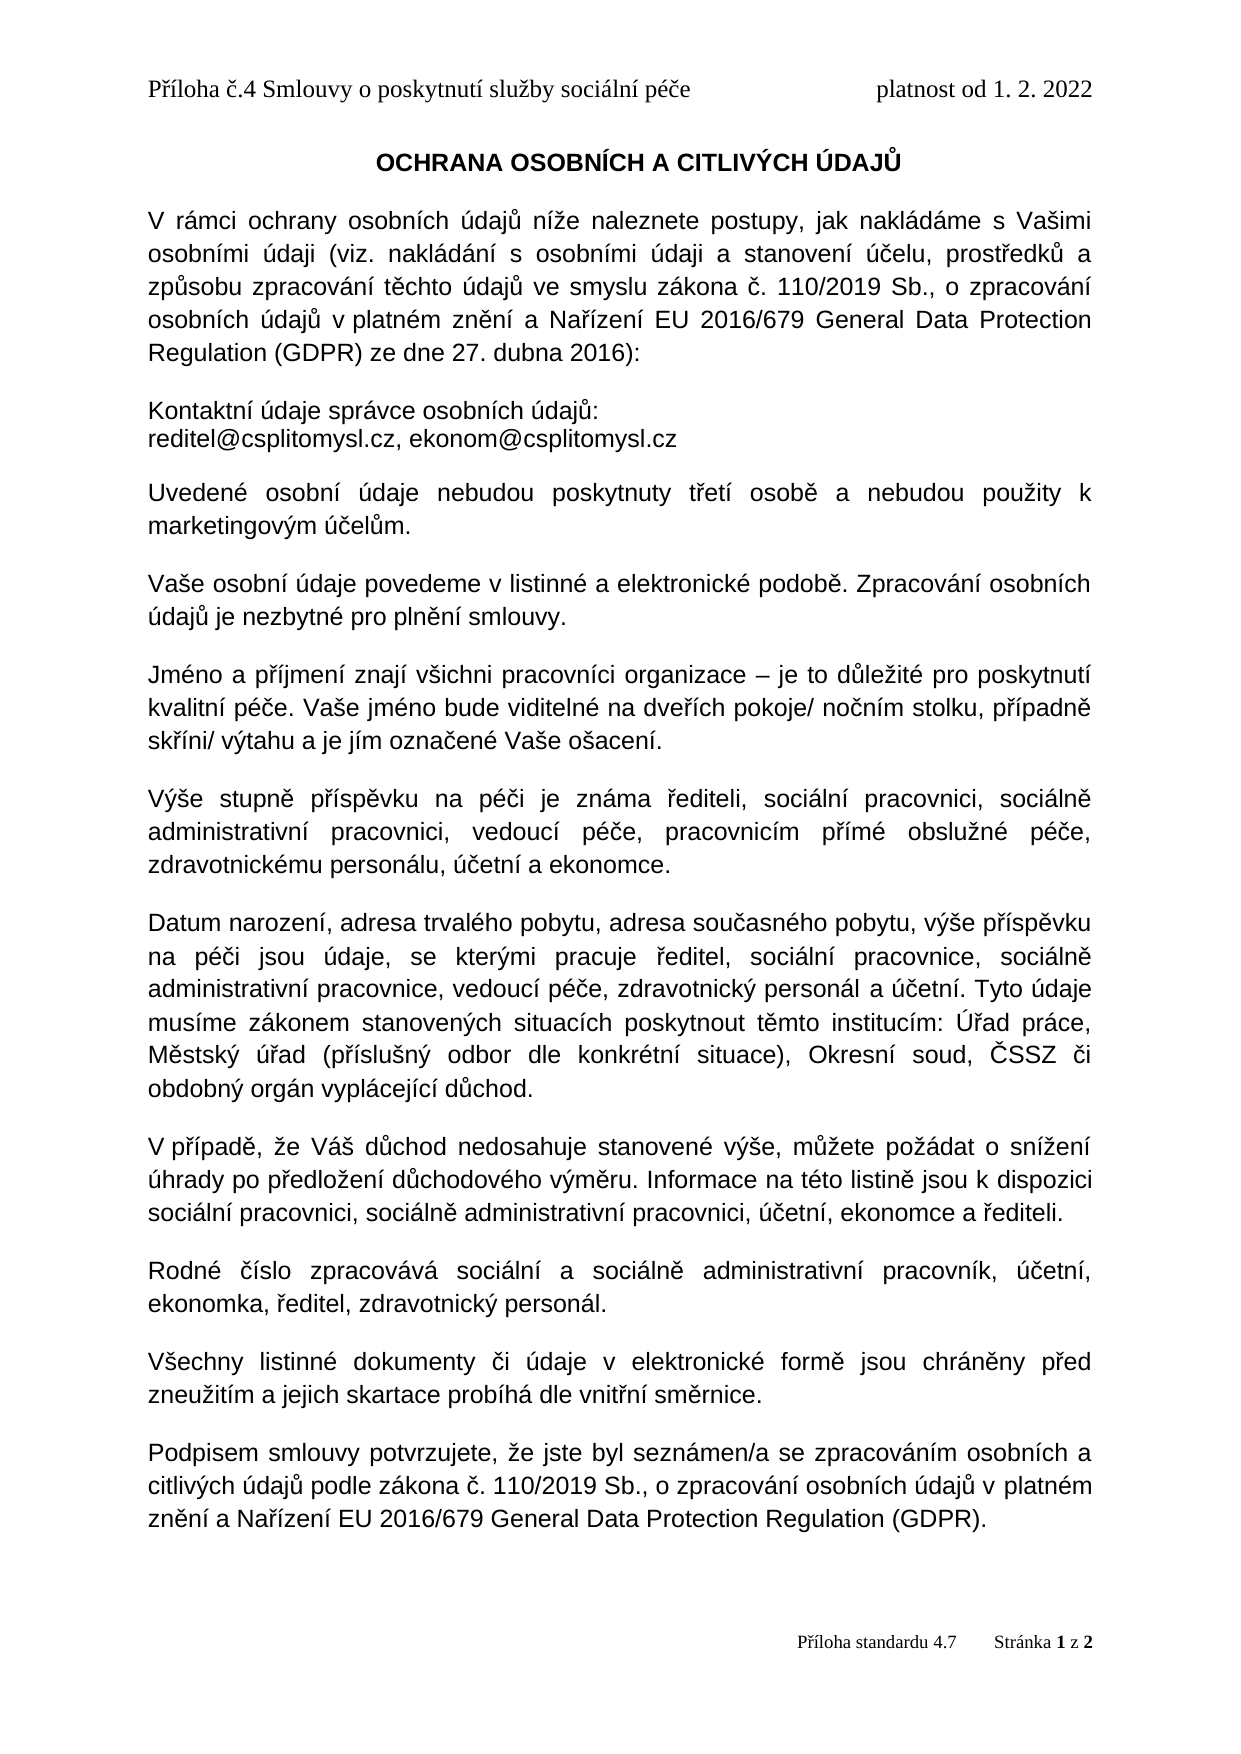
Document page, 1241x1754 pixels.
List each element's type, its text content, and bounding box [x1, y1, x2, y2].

text V případě, že Váš důchod nedosahuje stanovené výše, můžete požádat o snížení úhrady po předložení důchodového výměru. Informace na této listině jsou k dispozici sociální pracovnici, sociálně administrativní pracovnici, účetní, ekonomce a řediteli. [148, 1132, 1093, 1226]
text V rámci ochrany osobních údajů níže naleznete postupy, jak nakládáme s Vašimi osobními údaji (viz. nakládání s osobními údaji a stanovení účelu, prostředků a způsobu zpracování těchto údajů ve smyslu zákona č. 110/2019 Sb., o zpracování osobních údajů v platném znění a Nařízení EU 2016/679 General Data Protection Regulation (GDPR) ze dne 27. dubna 2016): [148, 206, 1093, 366]
text Všechny listinné dokumenty či údaje v elektronické formě jsou chráněny před zneužitím a jejich skartace probíhá dle vnitřní směrnice. [148, 1347, 1093, 1408]
text Kontaktní údaje správce osobních údajů: reditel@csplitomysl.cz, ekonom@csplitomysl.cz [148, 396, 1093, 453]
text Jméno a příjmení znají všichni pracovníci organizace – je to důležité pro poskytnutí kvalitní péče. Vaše jméno bude viditelné na dveřích pokoje/ nočním stolku, případně skříni/ výtahu a je jím označené Vaše ošacení. [148, 660, 1093, 755]
text Uvedené osobní údaje nebudou poskytnuty třetí osobě a nebudou použity k marketingovým účelům. [148, 478, 1093, 540]
text Vaše osobní údaje povedeme v listinné a elektronické podobě. Zpracování osobních údajů je nezbytné pro plnění smlouvy. [148, 569, 1093, 631]
text Rodné číslo zpracovává sociální a sociálně administrativní pracovník, účetní, ekonomka, ředitel, zdravotnický personál. [148, 1256, 1093, 1317]
text Podpisem smlouvy potvrzujete, že jste byl seznámen/a se zpracováním osobních a citlivých údajů podle zákona č. 110/2019 Sb., o zpracování osobních údajů v platném znění a Nařízení EU 2016/679 General Data Protection Regulation (GDPR). [148, 1438, 1093, 1532]
list OCHRANA OSOBNÍCH A CITLIVÝCH ÚDAJŮ [185, 148, 1093, 176]
text Výše stupně příspěvku na péči je známa řediteli, sociální pracovnici, sociálně administrativní pracovnici, vedoucí péče, pracovnicím přímé obslužné péče, zdravotnickému personálu, účetní a ekonomce. [148, 784, 1093, 879]
text Datum narození, adresa trvalého pobytu, adresa současného pobytu, výše příspěvku na péči jsou údaje, se kterými pracuje ředitel, sociální pracovnice, sociálně administrativní pracovnice, vedoucí péče, zdravotnický personál a účetní. Tyto údaje musíme zákonem stanovených situacích poskytnout těmto institucím: Úřad práce, Městský úřad (příslušný odbor dle konkrétní situace), Okresní soud, ČSSZ či obdobný orgán vyplácející důchod. [148, 908, 1093, 1102]
